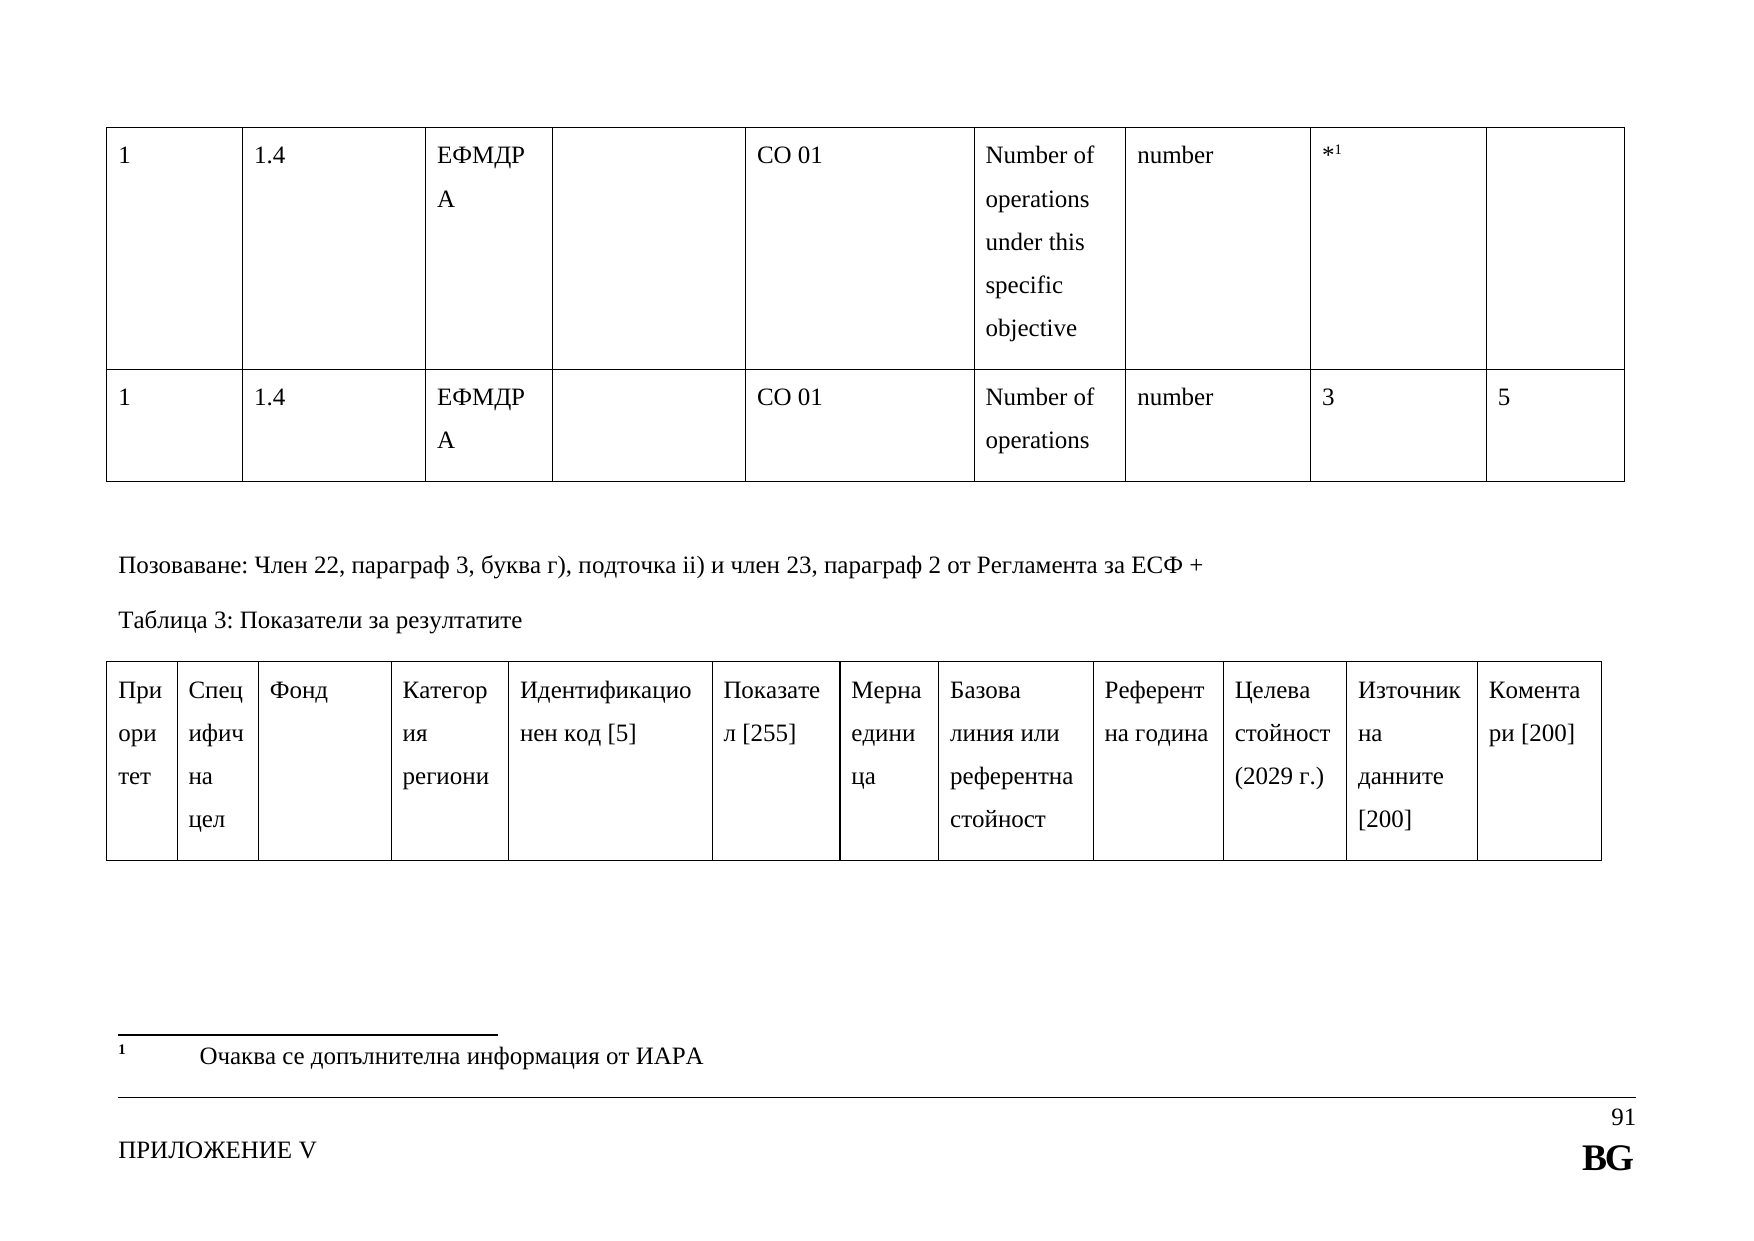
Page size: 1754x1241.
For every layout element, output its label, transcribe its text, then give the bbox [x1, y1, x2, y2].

table_header Източник на данните [200] [1347, 662, 1477, 860]
table_cell 1.4 [243, 370, 425, 481]
table_header Мерна единица [841, 662, 938, 860]
table_header Показател [255] [713, 662, 839, 860]
table_header Приоритет [107, 662, 177, 860]
table_cell [553, 128, 745, 369]
table_cell CO 01 [746, 370, 974, 481]
text Позоваване: Член 22, параграф 3, буква г), подточка ii) и член 23, параграф 2 от Регламента за ЕСФ + [118, 550, 1636, 579]
table_cell Number of operations under this specific objective [975, 128, 1125, 369]
table_cell [1487, 128, 1624, 369]
table_cell number [1126, 370, 1310, 481]
text Таблица 3: Показатели за резултатите [118, 606, 1636, 634]
table_cell 1 [107, 370, 242, 481]
table_header Фонд [259, 662, 391, 860]
table_cell ЕФМДРА [426, 370, 552, 481]
table_cell 3 [1311, 370, 1486, 481]
table_header Коментари [200] [1478, 662, 1601, 860]
table_header Идентификационен код [5] [509, 662, 712, 860]
table_cell * [1311, 128, 1486, 369]
table_cell [553, 370, 745, 481]
table_cell 1.4 [243, 128, 425, 369]
table_header Целева стойност (2029 г.) [1224, 662, 1346, 860]
table_cell СО 01 [746, 128, 974, 369]
table_header Базова линия или референтна стойност [939, 662, 1093, 860]
table_header Специфична цел [178, 662, 258, 860]
table_cell 5 [1487, 370, 1624, 481]
table_header Референтна година [1094, 662, 1223, 860]
table_cell Number of operations [975, 370, 1125, 481]
table_cell ЕФМДРА [426, 128, 552, 369]
table_header Категория региони [392, 662, 508, 860]
table_cell 1 [107, 128, 242, 369]
table_cell number [1126, 128, 1310, 369]
